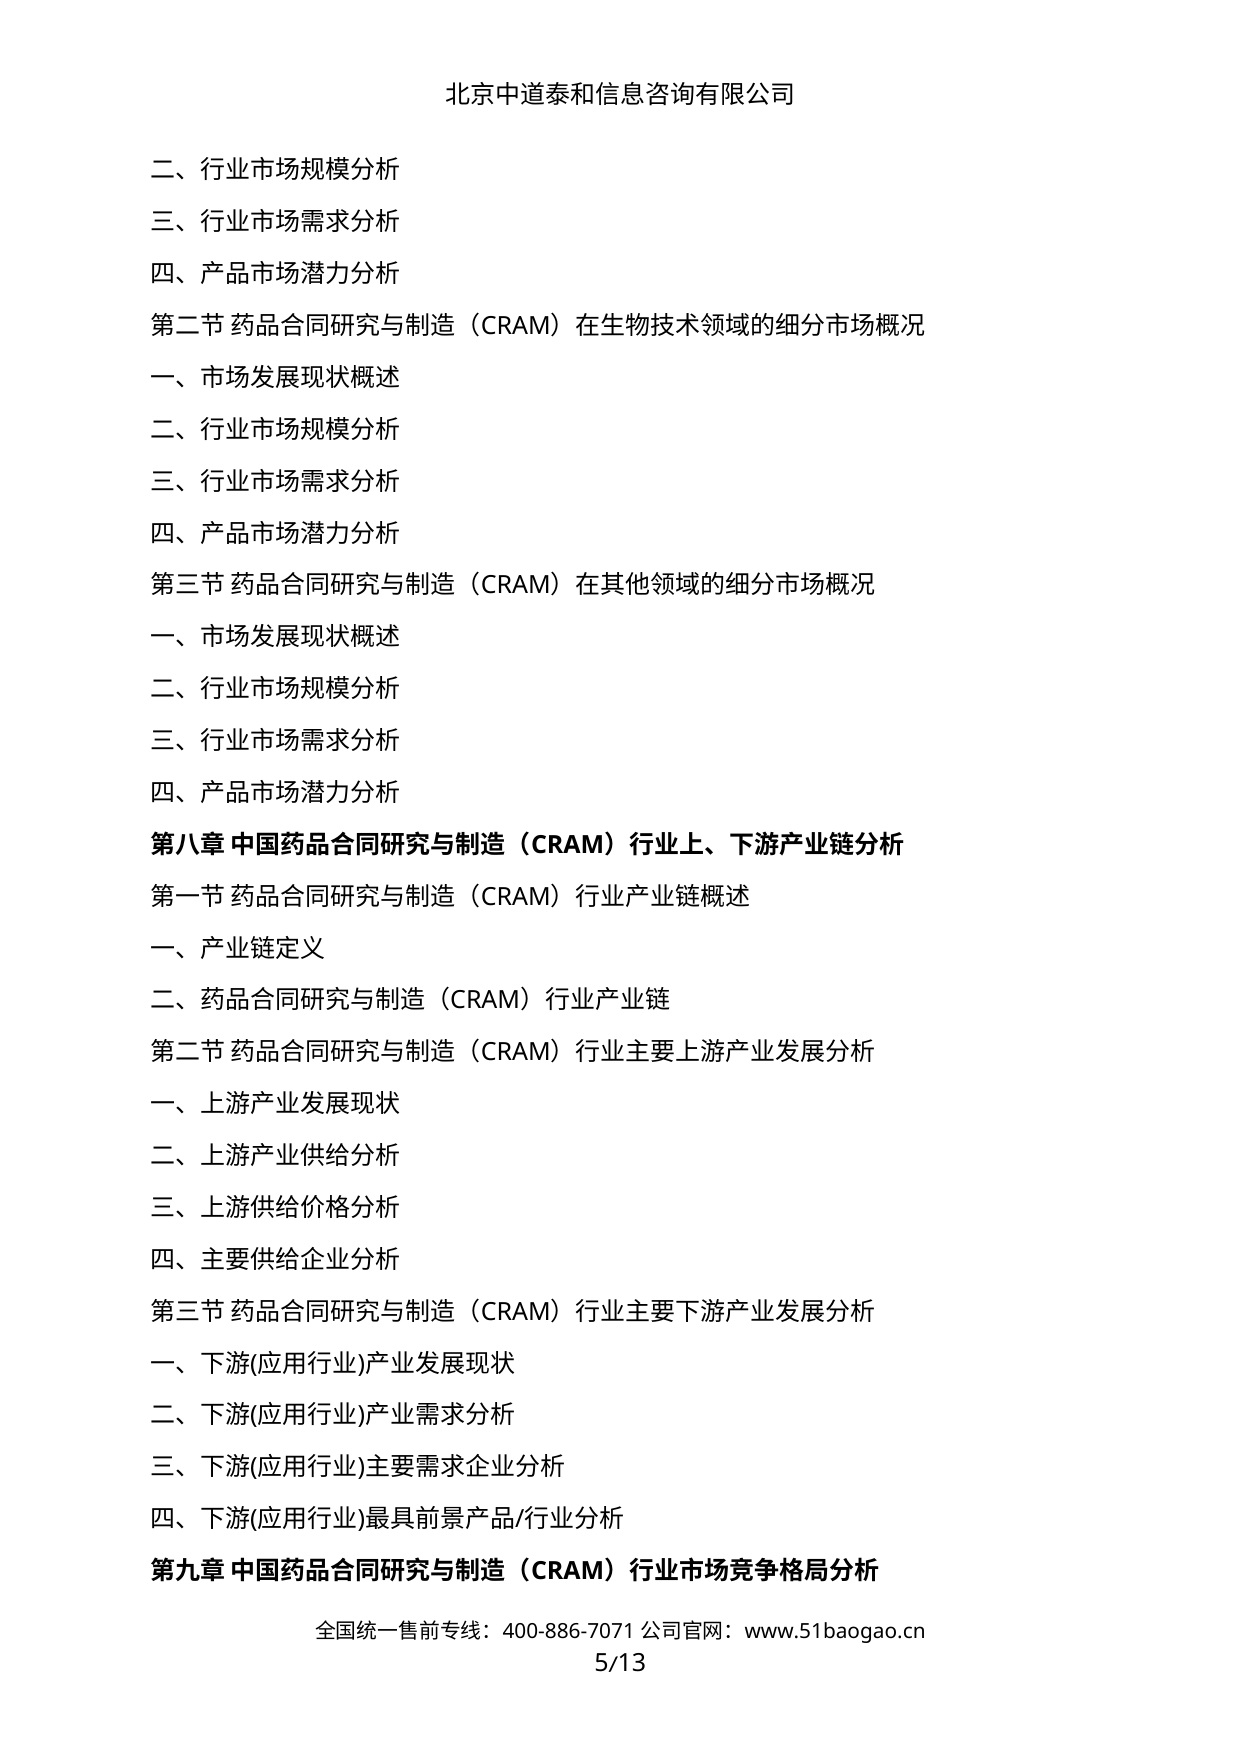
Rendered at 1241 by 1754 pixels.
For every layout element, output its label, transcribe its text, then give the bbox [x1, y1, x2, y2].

text 第九章 中国药品合同研究与制造（CRAM）行业市场竞争格局分析 [150, 1551, 1090, 1587]
text 四、下游(应用行业)最具前景产品/行业分析 [150, 1499, 1090, 1535]
text 四、主要供给企业分析 [150, 1239, 1090, 1276]
text 二、下游(应用行业)产业需求分析 [150, 1395, 1090, 1431]
text 二、行业市场规模分析 [150, 409, 1090, 446]
text 一、市场发展现状概述 [150, 617, 1090, 653]
text 一、市场发展现状概述 [150, 357, 1090, 394]
text 二、上游产业供给分析 [150, 1136, 1090, 1172]
text 一、下游(应用行业)产业发展现状 [150, 1343, 1090, 1379]
text 二、行业市场规模分析 [150, 150, 1090, 186]
text 三、行业市场需求分析 [150, 461, 1090, 497]
text 第二节 药品合同研究与制造（CRAM）行业主要上游产业发展分析 [150, 1032, 1090, 1068]
text 第二节 药品合同研究与制造（CRAM）在生物技术领域的细分市场概况 [150, 306, 1090, 342]
text 一、上游产业发展现状 [150, 1084, 1090, 1120]
text 四、产品市场潜力分析 [150, 772, 1090, 809]
text 第八章 中国药品合同研究与制造（CRAM）行业上、下游产业链分析 [150, 824, 1090, 861]
text 第三节 药品合同研究与制造（CRAM）在其他领域的细分市场概况 [150, 565, 1090, 601]
text 四、产品市场潜力分析 [150, 513, 1090, 549]
text 二、行业市场规模分析 [150, 669, 1090, 705]
text 三、上游供给价格分析 [150, 1187, 1090, 1224]
text 四、产品市场潜力分析 [150, 254, 1090, 290]
text 三、行业市场需求分析 [150, 721, 1090, 757]
text 三、下游(应用行业)主要需求企业分析 [150, 1447, 1090, 1483]
text 第三节 药品合同研究与制造（CRAM）行业主要下游产业发展分析 [150, 1291, 1090, 1327]
text 一、产业链定义 [150, 928, 1090, 964]
text 三、行业市场需求分析 [150, 202, 1090, 238]
text 二、药品合同研究与制造（CRAM）行业产业链 [150, 980, 1090, 1016]
text 第一节 药品合同研究与制造（CRAM）行业产业链概述 [150, 876, 1090, 912]
